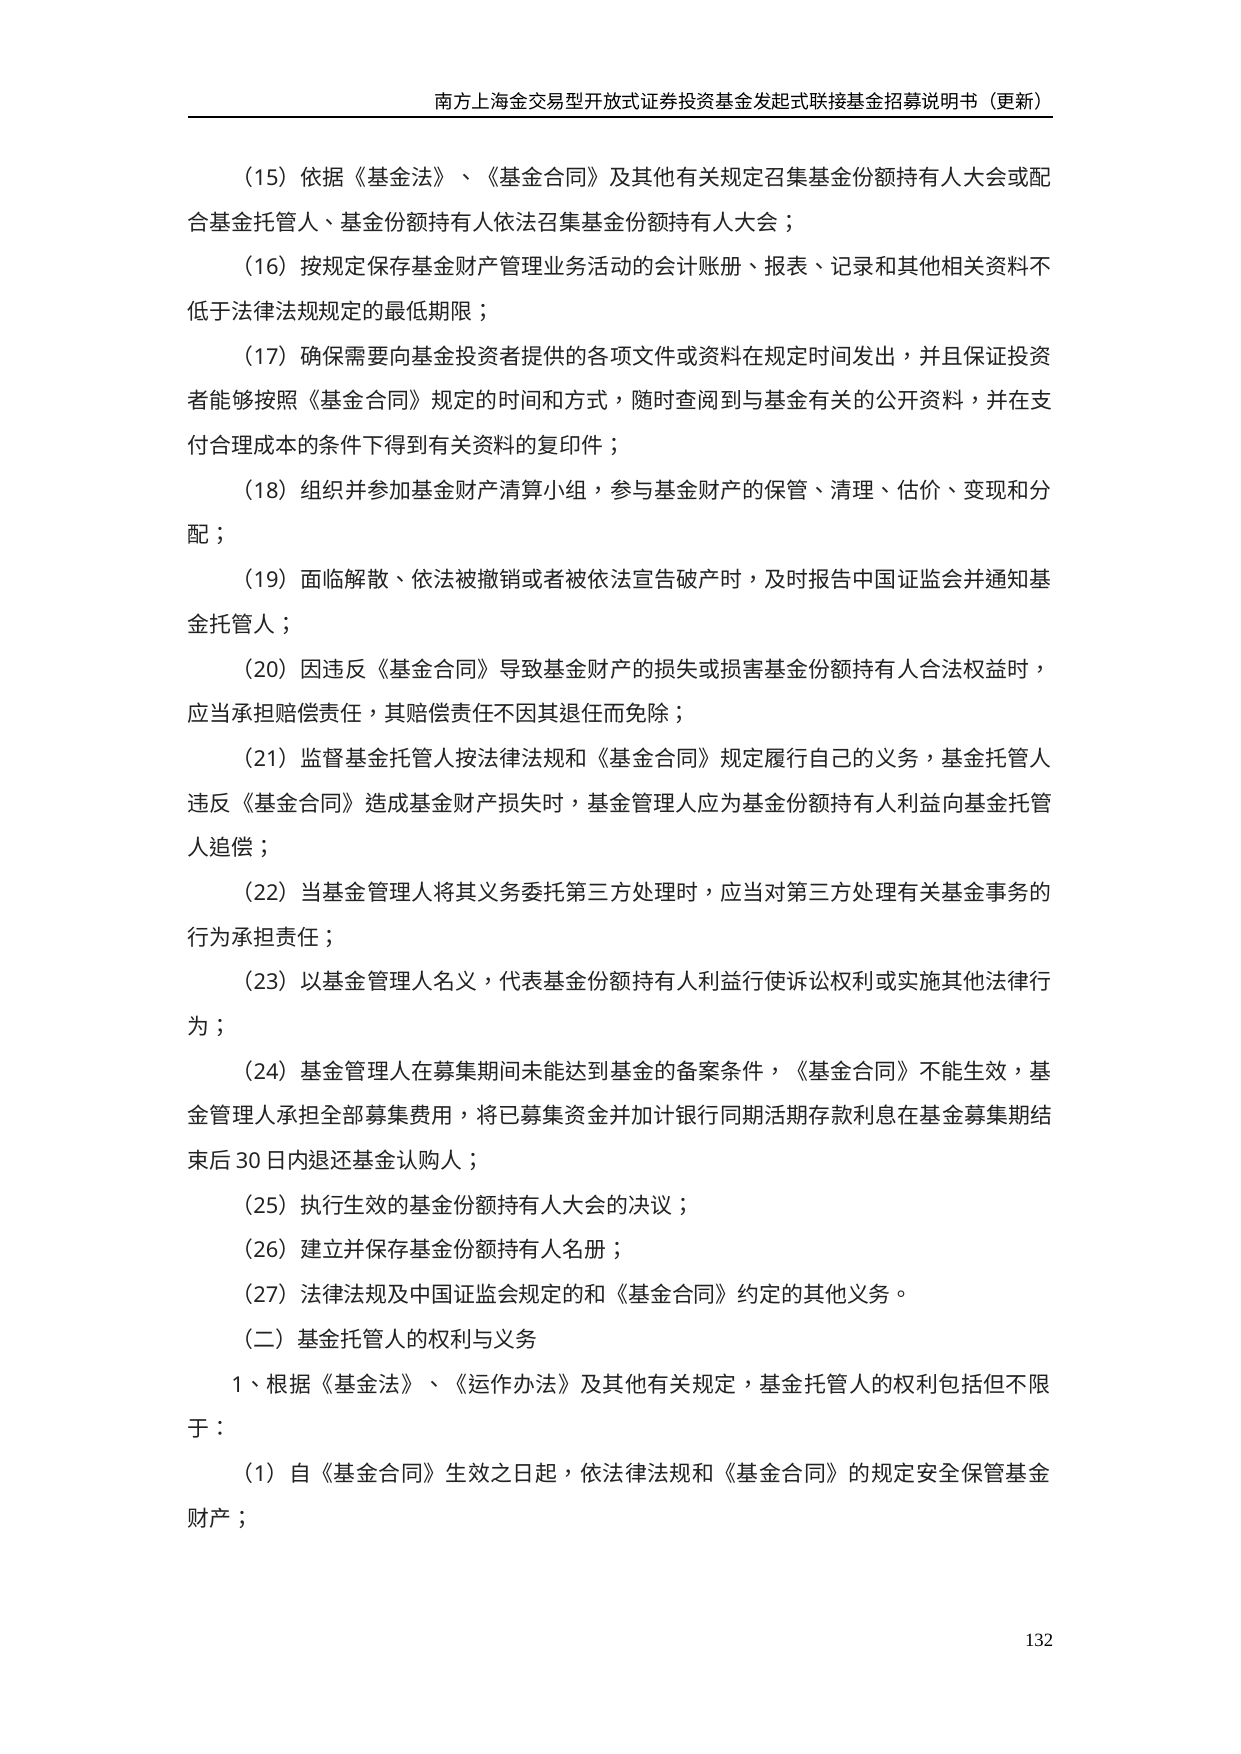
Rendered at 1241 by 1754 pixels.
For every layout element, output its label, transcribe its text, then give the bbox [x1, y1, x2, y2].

text （17）确保需要向基金投资者提供的各项文件或资料在规定时间发出，并且保证投资者能够按照《基金合同》规定的时间和方式，随时查阅到与基金有关的公开资料，并在支付合理成本的条件下得到有关资料的复印件； [187, 341, 1053, 460]
text （18）组织并参加基金财产清算小组，参与基金财产的保管、清理、估价、变现和分配； [187, 475, 1053, 549]
text （16）按规定保存基金财产管理业务活动的会计账册、报表、记录和其他相关资料不低于法律法规规定的最低期限； [187, 251, 1053, 326]
text （21）监督基金托管人按法律法规和《基金合同》规定履行自己的义务，基金托管人违反《基金合同》造成基金财产损失时，基金管理人应为基金份额持有人利益向基金托管人追偿； [187, 743, 1053, 862]
text （20）因违反《基金合同》导致基金财产的损失或损害基金份额持有人合法权益时，应当承担赔偿责任，其赔偿责任不因其退任而免除； [187, 653, 1053, 728]
text （23）以基金管理人名义，代表基金份额持有人利益行使诉讼权利或实施其他法律行为； [187, 966, 1053, 1041]
text （25）执行生效的基金份额持有人大会的决议； [187, 1190, 1053, 1219]
text （27）法律法规及中国证监会规定的和《基金合同》约定的其他义务。 [187, 1279, 1053, 1309]
text （22）当基金管理人将其义务委托第三方处理时，应当对第三方处理有关基金事务的行为承担责任； [187, 877, 1053, 951]
text （二）基金托管人的权利与义务 [187, 1324, 1053, 1354]
text （19）面临解散、依法被撤销或者被依法宣告破产时，及时报告中国证监会并通知基金托管人； [187, 564, 1053, 639]
text （1）自《基金合同》生效之日起，依法律法规和《基金合同》的规定安全保管基金财产； [187, 1458, 1053, 1532]
text （24）基金管理人在募集期间未能达到基金的备案条件，《基金合同》不能生效，基金管理人承担全部募集费用，将已募集资金并加计银行同期活期存款利息在基金募集期结束后30日内退还基金认购人； [187, 1056, 1053, 1175]
text 1、根据《基金法》、《运作办法》及其他有关规定，基金托管人的权利包括但不限于： [187, 1368, 1053, 1443]
text （26）建立并保存基金份额持有人名册； [187, 1234, 1053, 1264]
text （15）依据《基金法》、《基金合同》及其他有关规定召集基金份额持有人大会或配合基金托管人、基金份额持有人依法召集基金份额持有人大会； [187, 162, 1053, 236]
